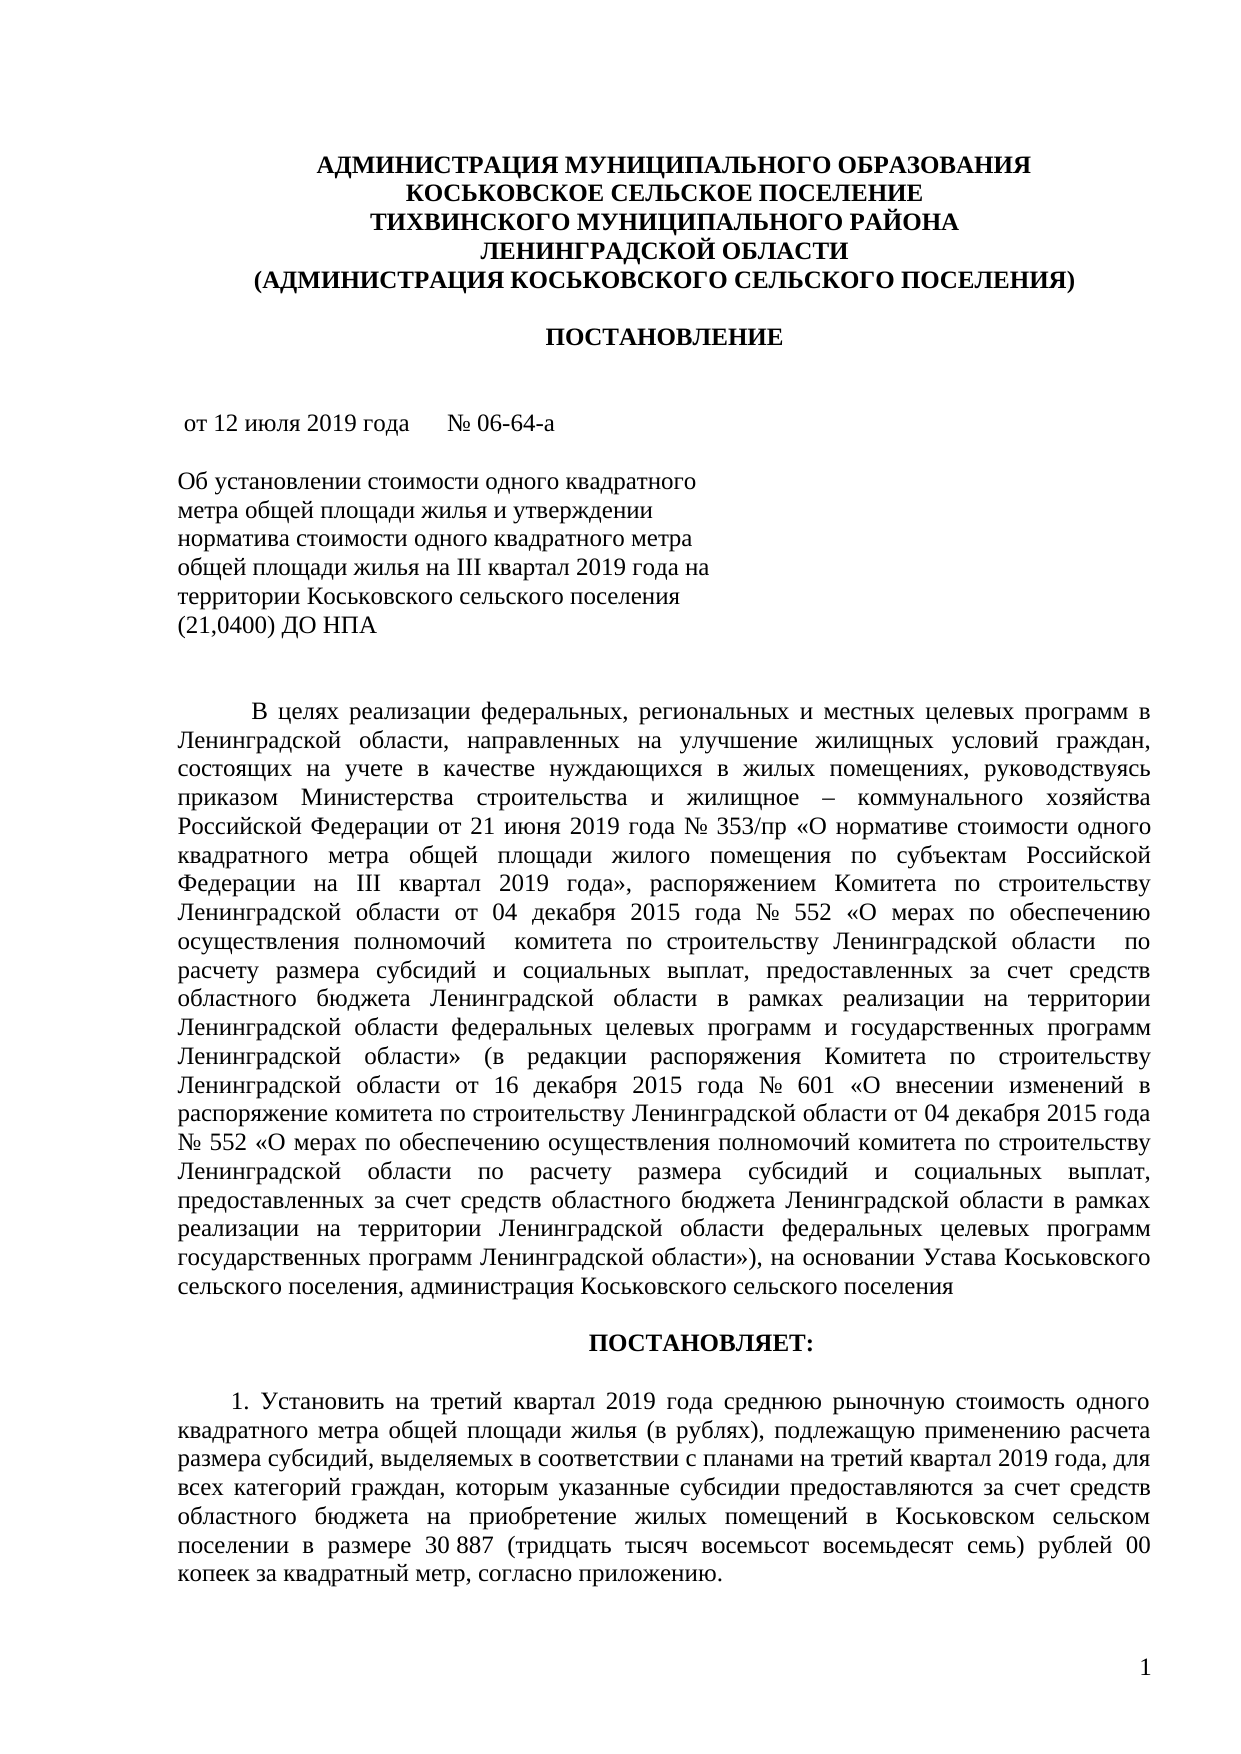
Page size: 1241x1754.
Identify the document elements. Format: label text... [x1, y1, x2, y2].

text ТИХВИНСКОГО МУНИЦИПАЛЬНОГО РАЙОНА [177, 207, 1152, 236]
text Об установлении стоимости одного квадратного метра общей площади жилья и утверждении норматива стоимости одного квадратного метра общей площади жилья на III квартал 2019 года на территории Коськовского сельского поселения [177, 466, 740, 610]
text КОСЬКОВСКОЕ СЕЛЬСКОЕ ПОСЕЛЕНИЕ [177, 178, 1152, 207]
text от 12 июля 2019 года № 06-64-а [177, 408, 1152, 437]
text ПОСТАНОВЛЕНИЕ [177, 322, 1152, 351]
text (АДМИНИСТРАЦИЯ КОСЬКОВСКОГО СЕЛЬСКОГО ПОСЕЛЕНИЯ) [177, 265, 1152, 293]
text (21,0400) ДО НПА [177, 610, 740, 638]
text ПОСТАНОВЛЯЕТ: [177, 1328, 1152, 1357]
text 1. Установить на третий квартал 2019 года среднюю рыночную стоимость одного квадратного метра общей площади жилья (в рублях), подлежащую применению расчета размера субсидий, выделяемых в соответствии с планами на третий квартал 2019 года, для всех категорий граждан, которым указанные субсидии предоставляются за счет средств областного бюджета на приобретение жилых помещений в Коськовском сельском поселении в размере 30 887 (тридцать тысяч восемьсот восемьдесят семь) рублей 00 копеек за квадратный метр, согласно приложению. [177, 1386, 1152, 1587]
text АДМИНИСТРАЦИЯ МУНИЦИПАЛЬНОГО ОБРАЗОВАНИЯ [177, 150, 1152, 178]
text В целях реализации федеральных, региональных и местных целевых программ в Ленинградской области, направленных на улучшение жилищных условий граждан, состоящих на учете в качестве нуждающихся в жилых помещениях, руководствуясь приказом Министерства строительства и жилищное – коммунального хозяйства Российской Федерации от 21 июня 2019 года № 353/пр «О нормативе стоимости одного квадратного метра общей площади жилого помещения по субъектам Российской Федерации на III квартал 2019 года», распоряжением Комитета по строительству Ленинградской области от 04 декабря 2015 года № 552 «О мерах по обеспечению осуществления полномочий комитета по строительству Ленинградской области по расчету размера субсидий и социальных выплат, предоставленных за счет средств областного бюджета Ленинградской области в рамках реализации на территории Ленинградской области федеральных целевых программ и государственных программ Ленинградской области» (в редакции распоряжения Комитета по строительству Ленинградской области от 16 декабря 2015 года № 601 «О внесении изменений в распоряжение комитета по строительству Ленинградской области от 04 декабря 2015 года № 552 «О мерах по обеспечению осуществления полномочий комитета по строительству Ленинградской области по расчету размера субсидий и социальных выплат, предоставленных за счет средств областного бюджета Ленинградской области в рамках реализации на территории Ленинградской области федеральных целевых программ государственных программ Ленинградской области»), на основании Устава Коськовского сельского поселения, администрация Коськовского сельского поселения [177, 696, 1152, 1300]
text ЛЕНИНГРАДСКОЙ ОБЛАСТИ [177, 236, 1152, 265]
